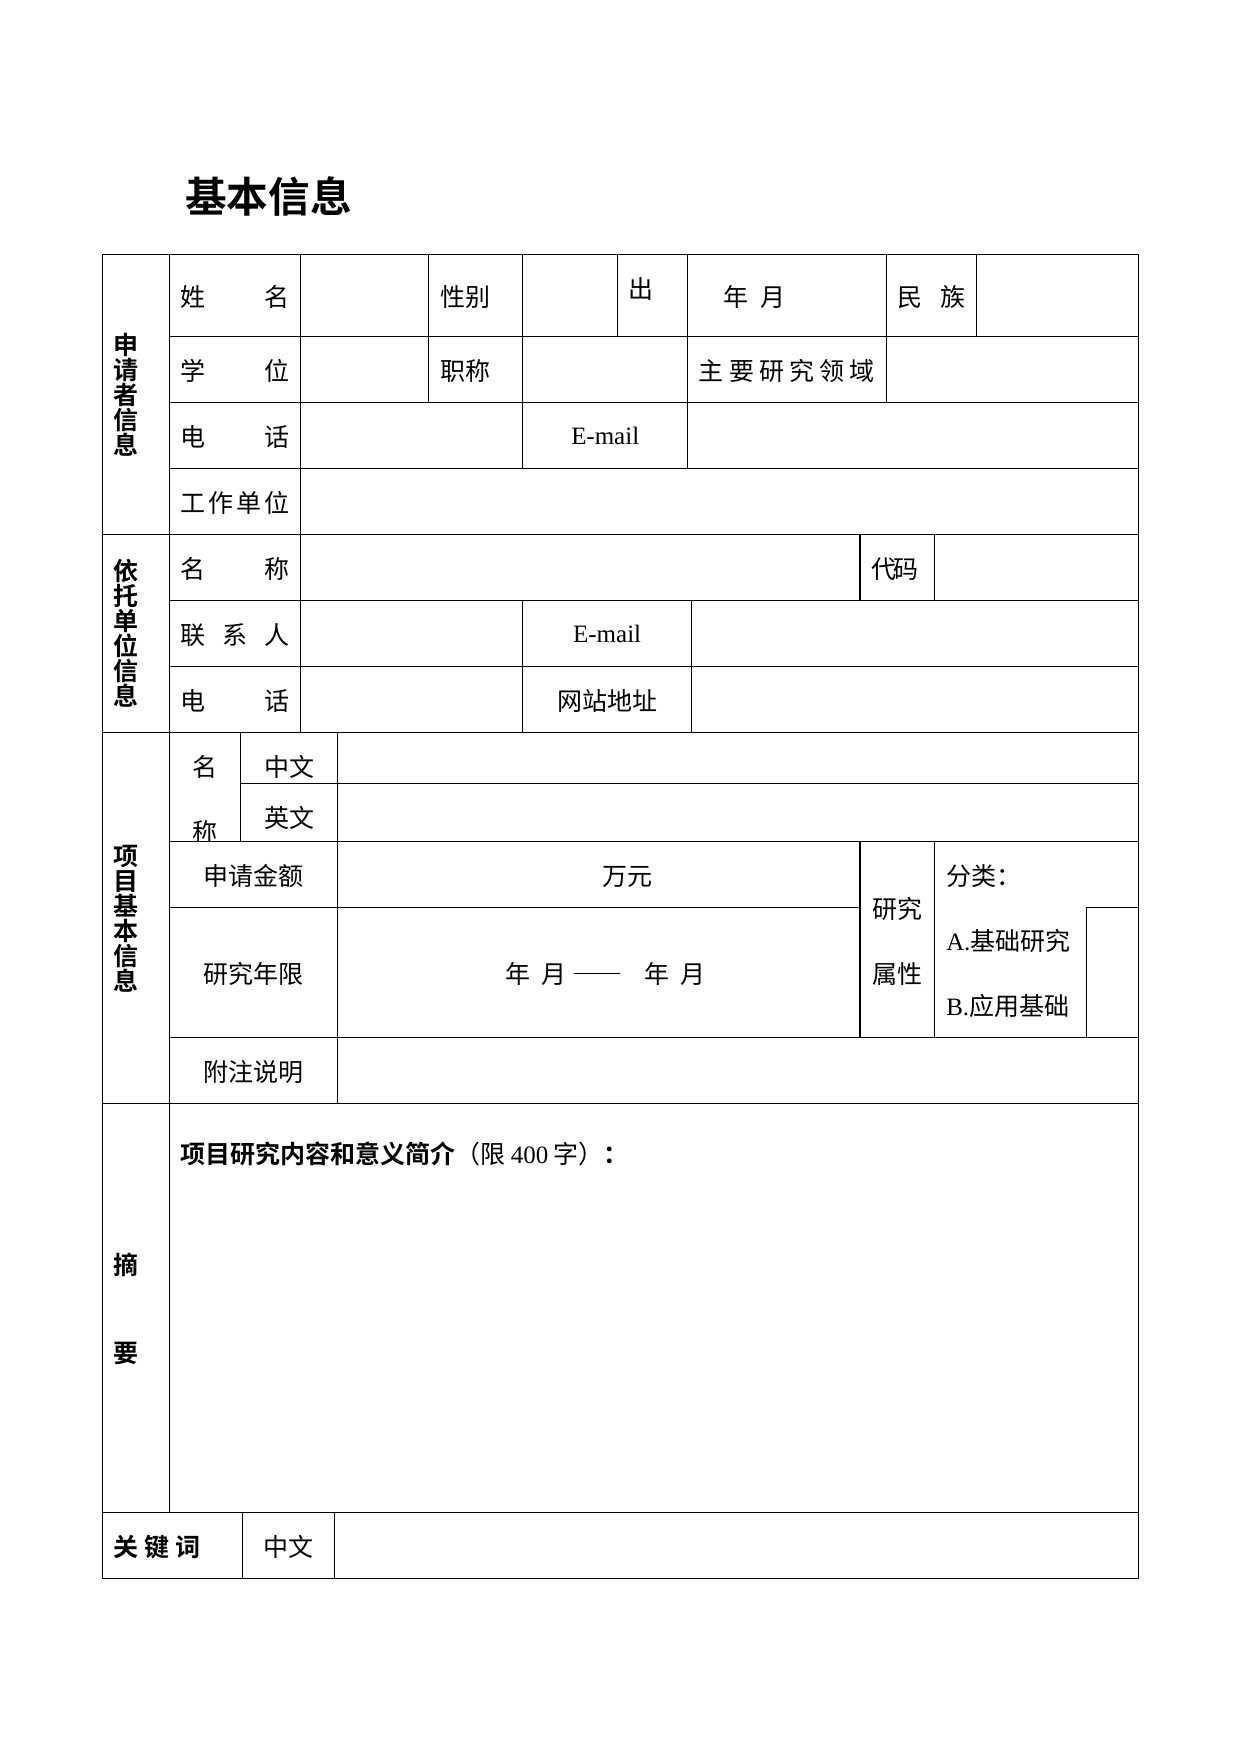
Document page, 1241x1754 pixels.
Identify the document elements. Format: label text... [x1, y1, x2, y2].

table_header [301, 255, 428, 336]
table_cell [688, 403, 1138, 468]
table_cell 网站地址 [523, 667, 691, 732]
table_cell [935, 535, 1138, 600]
table_cell 附注说明 [170, 1038, 337, 1103]
table_cell [301, 403, 522, 468]
table_cell 英文 [241, 784, 337, 841]
table_cell [338, 733, 1138, 783]
table_cell 工作单位 [170, 469, 300, 534]
table_cell E-mail [523, 601, 691, 666]
table_cell 联系人 [170, 601, 300, 666]
table_cell 代码 [861, 535, 934, 600]
table_cell 项目研究内容和意义简介（限400字）： [170, 1104, 1138, 1512]
table_cell [338, 1038, 1138, 1103]
table_header 姓名 [170, 255, 300, 336]
table_cell [301, 667, 522, 732]
table_cell [692, 601, 1138, 666]
table_cell 万元 [338, 842, 859, 907]
table_cell [1086, 842, 1138, 907]
table_cell [887, 337, 1138, 402]
table_cell [301, 601, 522, 666]
table_header [523, 255, 617, 336]
table_cell E-mail [523, 403, 687, 468]
table_cell 摘 要 [103, 1104, 169, 1512]
table_cell [301, 469, 1138, 534]
table_cell 电话 [170, 667, 300, 732]
table_cell [1087, 908, 1138, 1037]
table_header 性别 [429, 255, 522, 336]
table_header 出生 年月 [618, 255, 687, 336]
table_cell 中文 [241, 733, 337, 783]
table_cell 名称 [170, 733, 240, 841]
table_cell 研究 属性 [861, 842, 934, 1037]
table_header [977, 255, 1138, 336]
table_cell [301, 337, 428, 402]
table_header 民族 [887, 255, 976, 336]
table_header 年 月 [688, 255, 886, 336]
table_cell 依托单位信息 [103, 535, 169, 732]
table_cell 分类： A.基础研究 B.应用基础 [935, 842, 1086, 1037]
table_cell 主要研究领域 [688, 337, 886, 402]
table_cell [335, 1513, 1138, 1578]
table_cell [301, 535, 859, 600]
table_cell 年 月 —— 年 月 [338, 908, 859, 1037]
table_header 申请者信息 [103, 255, 169, 534]
table_cell 项目基本信息 [103, 733, 169, 1103]
table_cell 中文 [243, 1513, 334, 1578]
table_cell 申请金额 [170, 842, 337, 907]
table_cell 电话 [170, 403, 300, 468]
table_cell 名称 [170, 535, 300, 600]
table_cell [523, 337, 687, 402]
table_cell [338, 784, 1138, 841]
table_cell 研究年限 [170, 908, 337, 1037]
table_cell 职称 [429, 337, 522, 402]
table_cell 学位 [170, 337, 300, 402]
table_cell [692, 667, 1138, 732]
text 基本信息 [185, 164, 1092, 224]
table_cell 关 键 词 (用分号分开，最多5个) [103, 1513, 242, 1578]
